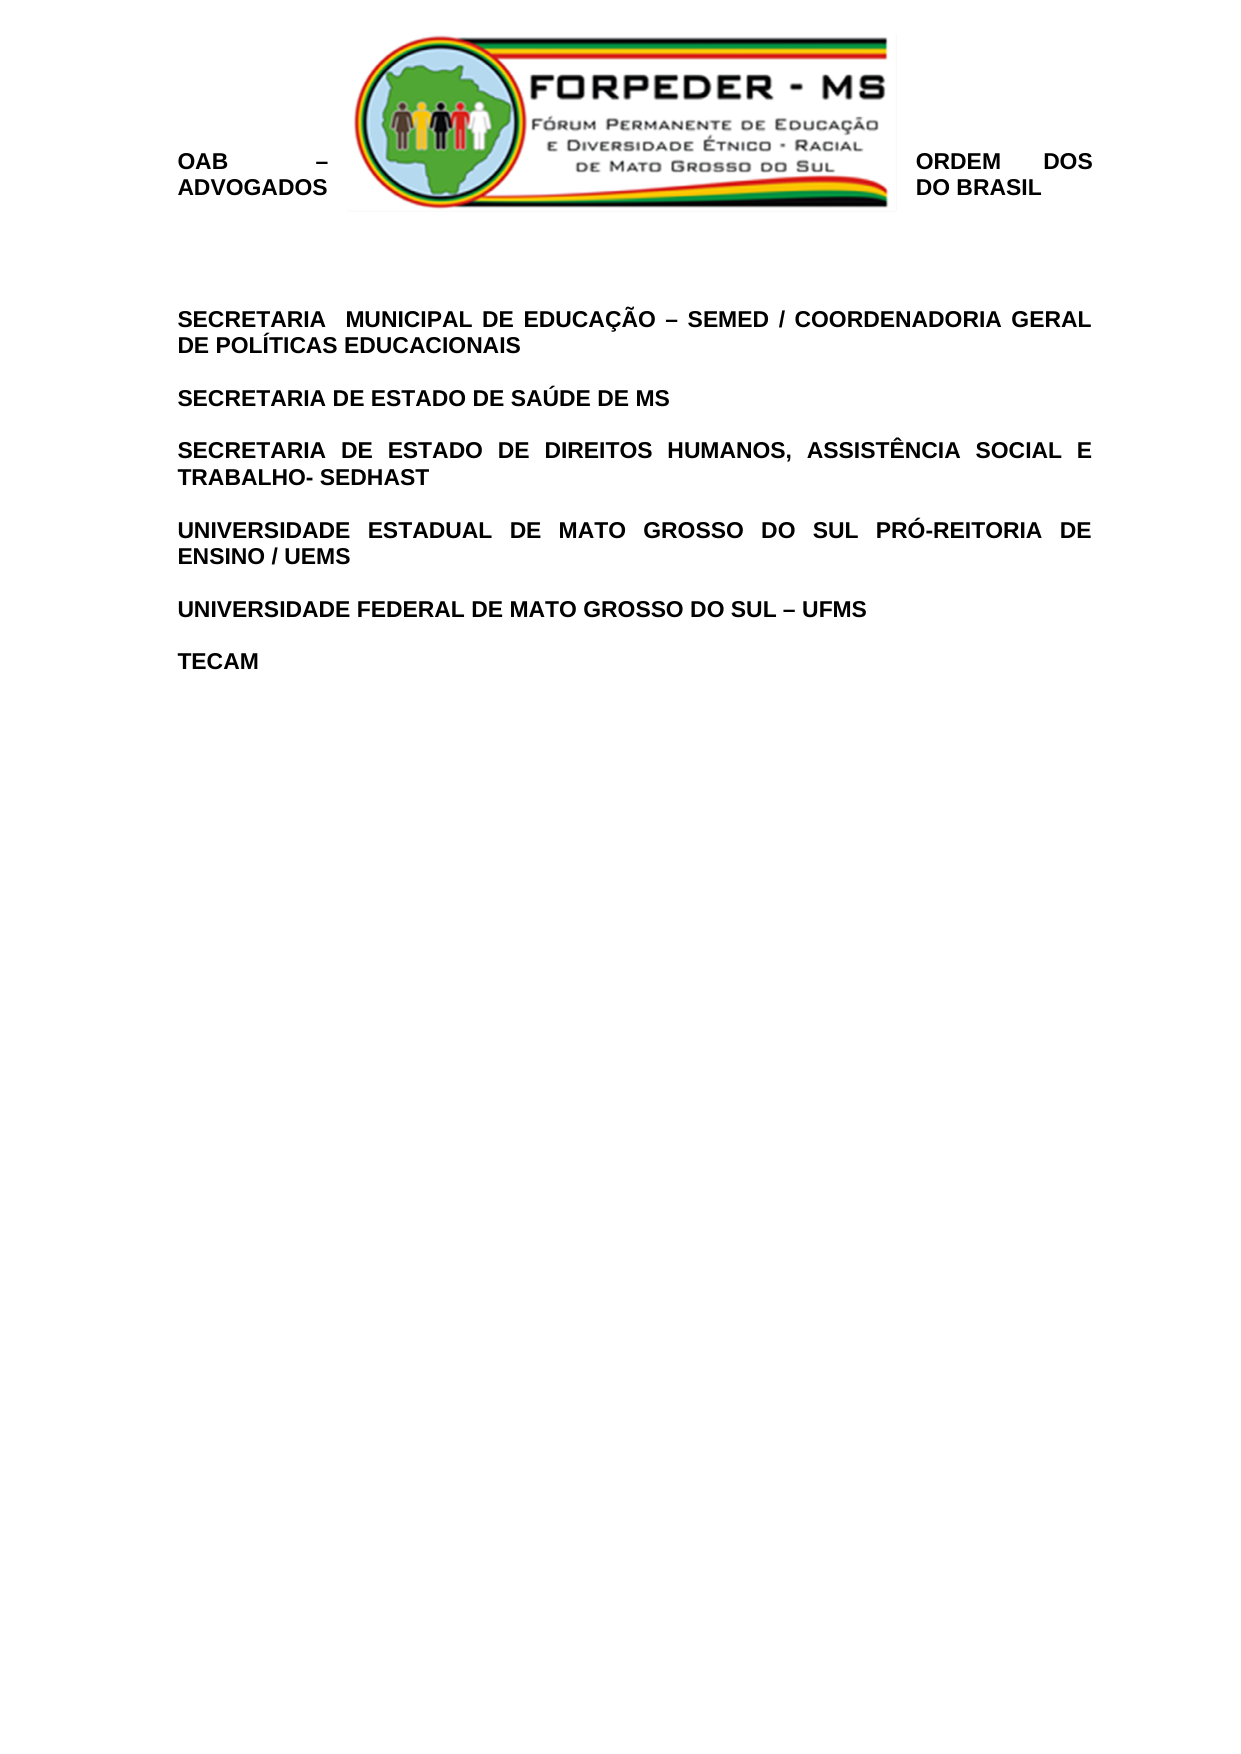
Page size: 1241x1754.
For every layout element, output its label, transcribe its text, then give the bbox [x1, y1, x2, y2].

text TECAM [177, 648, 1093, 675]
text UNIVERSIDADE FEDERAL DE MATO GROSSO DO SUL – UFMS [177, 596, 1093, 622]
text OAB – ORDEM DOS ADVOGADOS DO BRASIL [177, 148, 1093, 200]
picture [346, 200, 897, 212]
text SECRETARIA DE ESTADO DE DIREITOS HUMANOS, ASSISTÊNCIA SOCIAL E TRABALHO- SEDHAST [177, 437, 1093, 490]
picture [346, 34, 897, 148]
text SECRETARIA MUNICIPAL DE EDUCAÇÃO – SEMED / COORDENADORIA GERAL DE POLÍTICAS EDUCACIONAIS [177, 306, 1093, 358]
text SECRETARIA DE ESTADO DE SAÚDE DE MS [177, 385, 1093, 411]
text UNIVERSIDADE ESTADUAL DE MATO GROSSO DO SUL PRÓ-REITORIA DE ENSINO / UEMS [177, 517, 1093, 569]
